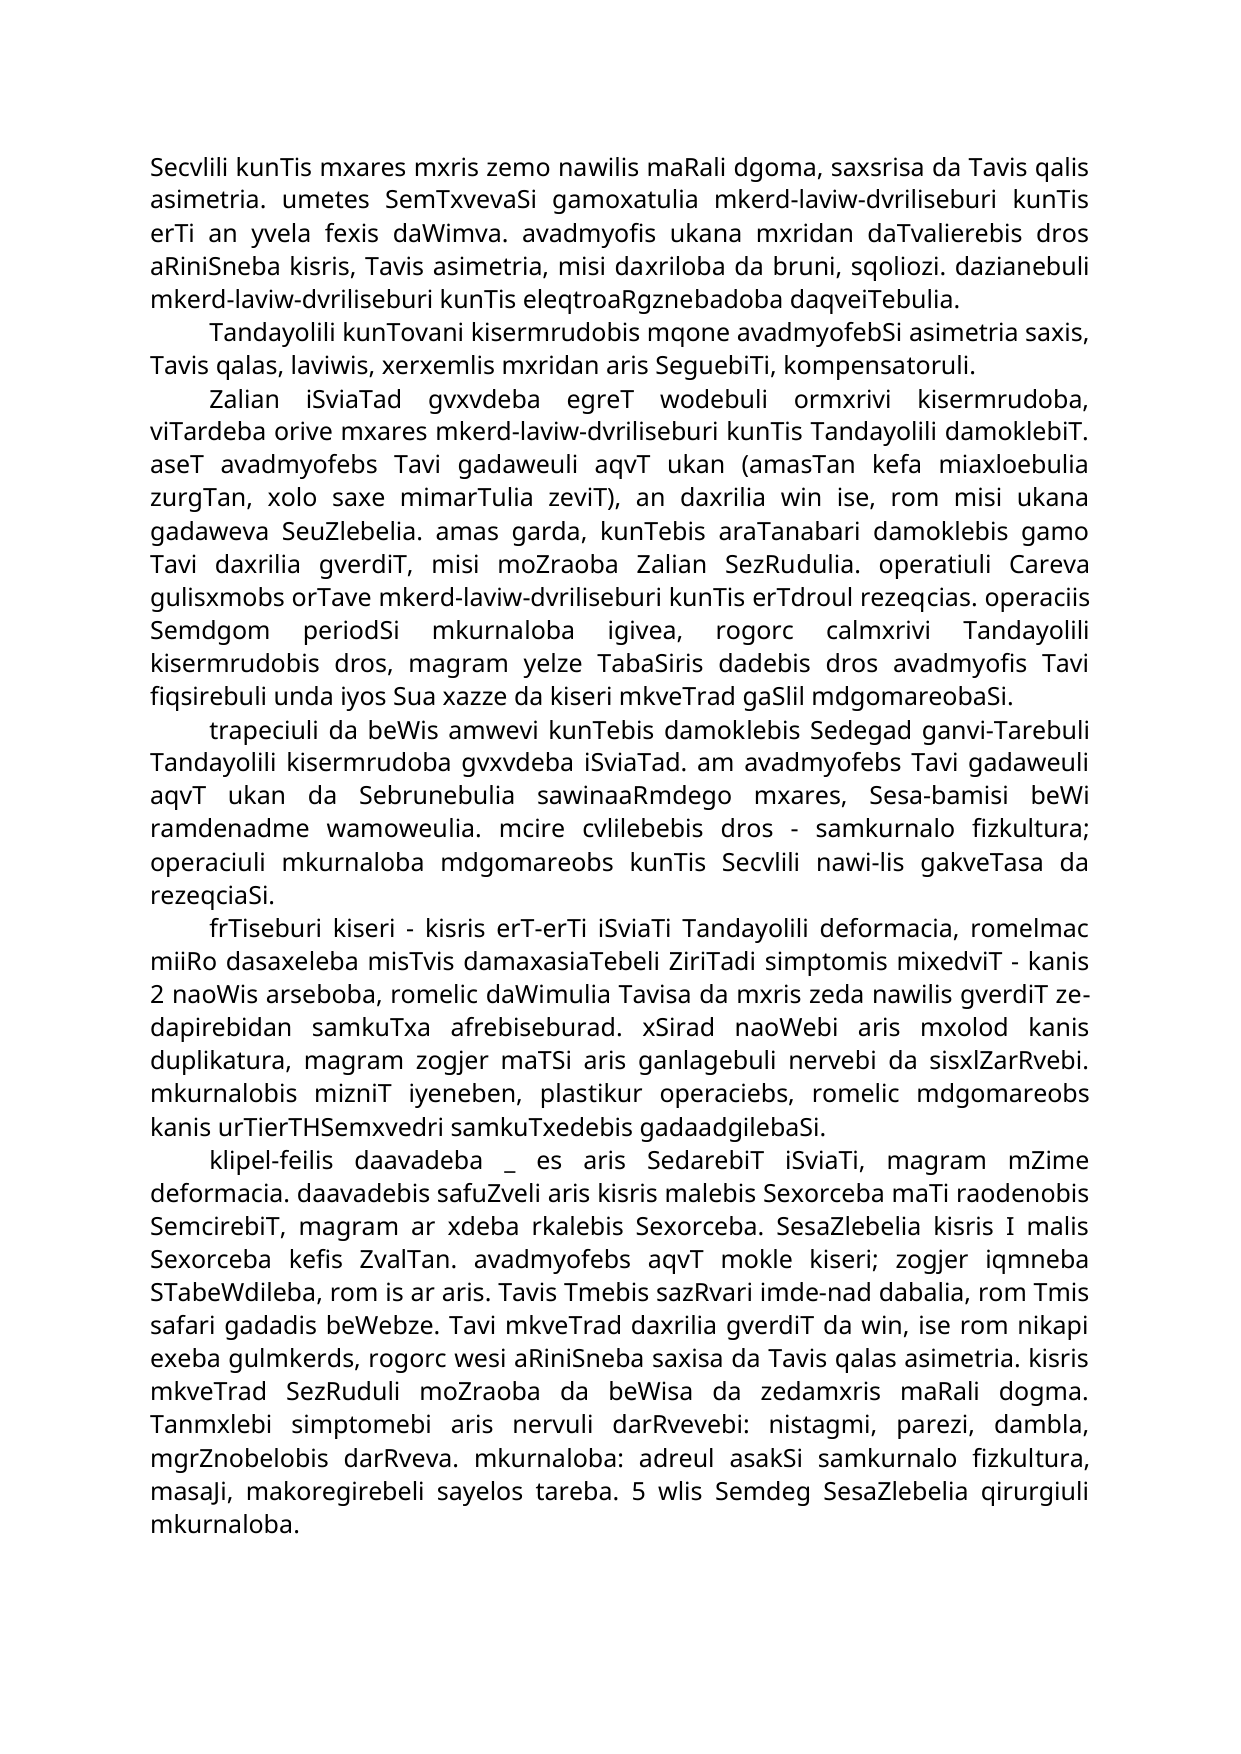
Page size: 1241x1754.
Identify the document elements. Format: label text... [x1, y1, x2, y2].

text Tandayolili kunTovani kisermrudobis mqone avadmyofebSi asimetria saxis, Tavis qalas, laviwis, xerxemlis mxridan aris SeguebiTi, kompensatoruli. [150, 316, 1090, 382]
text Zalian iSviaTad gvxvdeba egreT wodebuli ormxrivi kisermrudoba, viTardeba orive mxares mkerd-laviw-dvriliseburi kunTis Tandayolili damoklebiT. aseT avadmyofebs Tavi gadaweuli aqvT ukan (amasTan kefa miaxloebulia zurgTan, xolo saxe mimarTulia zeviT), an daxrilia win ise, rom misi ukana gadaweva SeuZlebelia. amas garda, kunTebis araTanabari damoklebis gamo Tavi daxrilia gverdiT, misi moZraoba Zalian SezRudulia. operatiuli Careva gulisxmobs orTave mkerd-laviw-dvriliseburi kunTis erTdroul rezeqcias. operaciis Semdgom periodSi mkurnaloba igivea, rogorc calmxrivi Tandayolili kisermrudobis dros, magram yelze TabaSiris dadebis dros avadmyofis Tavi fiqsirebuli unda iyos Sua xazze da kiseri mkveTrad gaSlil mdgomareobaSi. [150, 382, 1090, 713]
text klipel-feilis daavadeba _ es aris SedarebiT iSviaTi, magram mZime deformacia. daavadebis safuZveli aris kisris malebis Sexorceba maTi raodenobis SemcirebiT, magram ar xdeba rkalebis Sexorceba. SesaZlebelia kisris I malis Sexorceba kefis ZvalTan. avadmyofebs aqvT mokle kiseri; zogjer iqmneba STabeWdileba, rom is ar aris. Tavis Tmebis sazRvari imde-nad dabalia, rom Tmis safari gadadis beWebze. Tavi mkveTrad daxrilia gverdiT da win, ise rom nikapi exeba gulmkerds, rogorc wesi aRiniSneba saxisa da Tavis qalas asimetria. kisris mkveTrad SezRuduli moZraoba da beWisa da zedamxris maRali dogma. Tanmxlebi simptomebi aris nervuli darRvevebi: nistagmi, parezi, dambla, mgrZnobelobis darRveva. mkurnaloba: adreul asakSi samkurnalo fizkultura, masaJi, makoregirebeli sayelos tareba. 5 wlis Semdeg SesaZlebelia qirurgiuli mkurnaloba. [150, 1143, 1090, 1541]
text frTiseburi kiseri - kisris erT-erTi iSviaTi Tandayolili deformacia, romelmac miiRo dasaxeleba misTvis damaxasiaTebeli ZiriTadi simptomis mixedviT - kanis 2 naoWis arseboba, romelic daWimulia Tavisa da mxris zeda nawilis gverdiT zedapirebidan samkuTxa afrebiseburad. xSirad naoWebi aris mxolod kanis duplikatura, magram zogjer maTSi aris ganlagebuli nervebi da sisxlZarRvebi. mkurnalobis mizniT iyeneben, plastikur operaciebs, romelic mdgomareobs kanis urTierTHSemxvedri samkuTxedebis gadaadgilebaSi. [150, 911, 1090, 1143]
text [150, 150, 1090, 316]
text trapeciuli da beWis amwevi kunTebis damoklebis Sedegad ganvi-Tarebuli Tandayolili kisermrudoba gvxvdeba iSviaTad. am avadmyofebs Tavi gadaweuli aqvT ukan da Sebrunebulia sawinaaRmdego mxares, Sesa-bamisi beWi ramdenadme wamoweulia. mcire cvlilebebis dros - samkurnalo fizkultura; operaciuli mkurnaloba mdgomareobs kunTis Secvlili nawi-lis gakveTasa da rezeqciaSi. [150, 713, 1090, 911]
